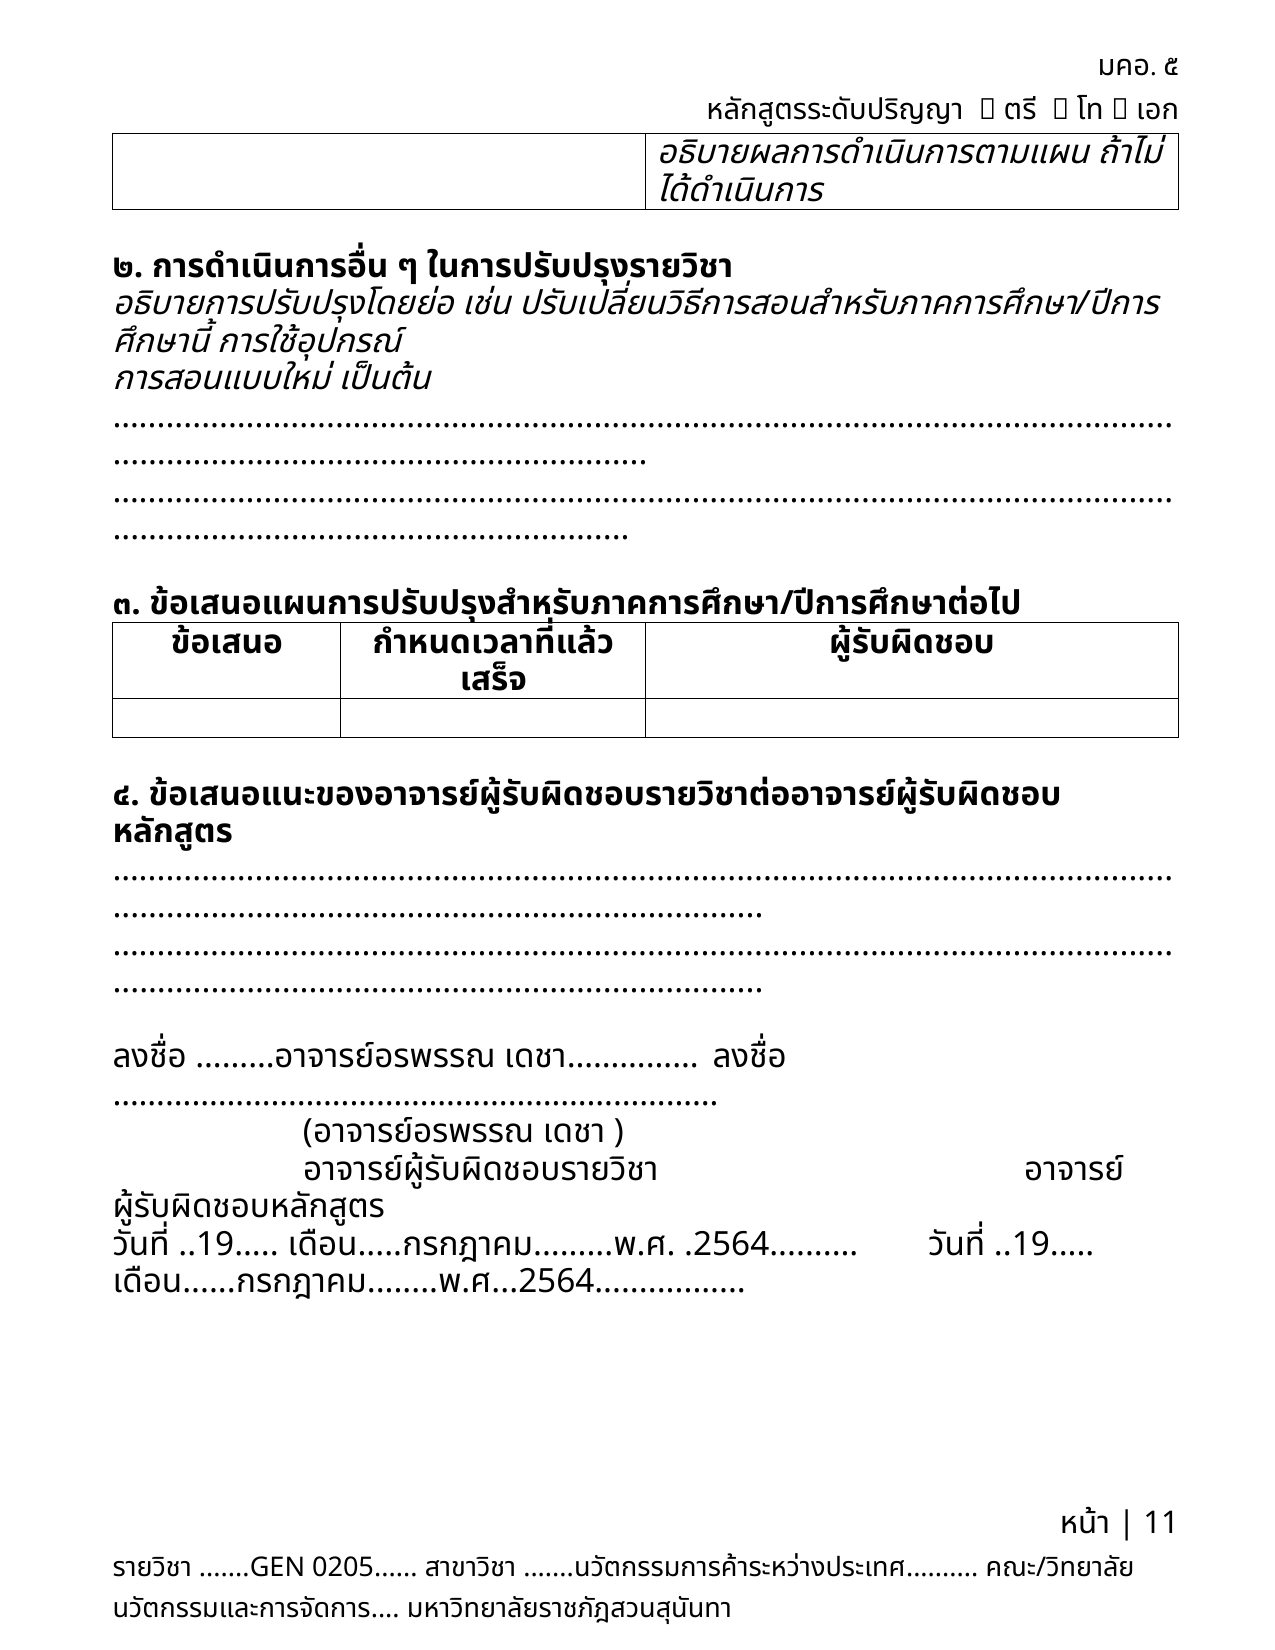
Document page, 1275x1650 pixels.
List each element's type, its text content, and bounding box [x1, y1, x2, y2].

table_cell [113, 134, 645, 208]
table_cell [113, 699, 340, 737]
text อธิบายการปรับปรุงโดยย่อ เช่น ปรับเปลี่ยนวิธีการสอนสำหรับภาคการศึกษา/ปีการศึกษานี้ การใช้อุปกรณ์ การสอนแบบใหม่ เป็นต้น …................................................................................................................................................................................ ….............................................................................................................................................................................. [112, 284, 1179, 547]
text ๒. การดำเนินการอื่น ๆ ในการปรับปรุงรายวิชา [112, 247, 1179, 284]
table_cell [646, 699, 1178, 737]
text ๔. ข้อเสนอแนะของอาจารย์ผู้รับผิดชอบรายวิชาต่ออาจารย์ผู้รับผิดชอบหลักสูตร …............................................................................................................................................................................................. …............................................................................................................................................................................................. [112, 775, 1179, 1000]
text ลงชื่อ ………อาจารย์อรพรรณ เดชา…………… ลงชื่อ …………………………………………………………… (อาจารย์อรพรรณ เดชา ) อาจารย์ผู้รับผิดชอบรายวิชา อาจารย์ผู้รับผิดชอบหลักสูตร วันที่ ..19..... เดือน.....กรกฎาคม.........พ.ศ. .2564.......... วันที่ ..19..... เดือน......กรกฎาคม........พ.ศ...2564................. [112, 1038, 1179, 1338]
table_cell อธิบายผลการดำเนินการตามแผน ถ้าไม่ได้ดำเนินการ [646, 134, 1178, 208]
table_header ข้อเสนอ [113, 623, 340, 698]
text ๓. ข้อเสนอแผนการปรับปรุงสำหรับภาคการศึกษา/ปีการศึกษาต่อไป [112, 547, 1179, 622]
table_header ผู้รับผิดชอบ [646, 623, 1178, 698]
table_header กำหนดเวลาที่แล้วเสร็จ [341, 623, 645, 698]
table_cell [341, 699, 645, 737]
